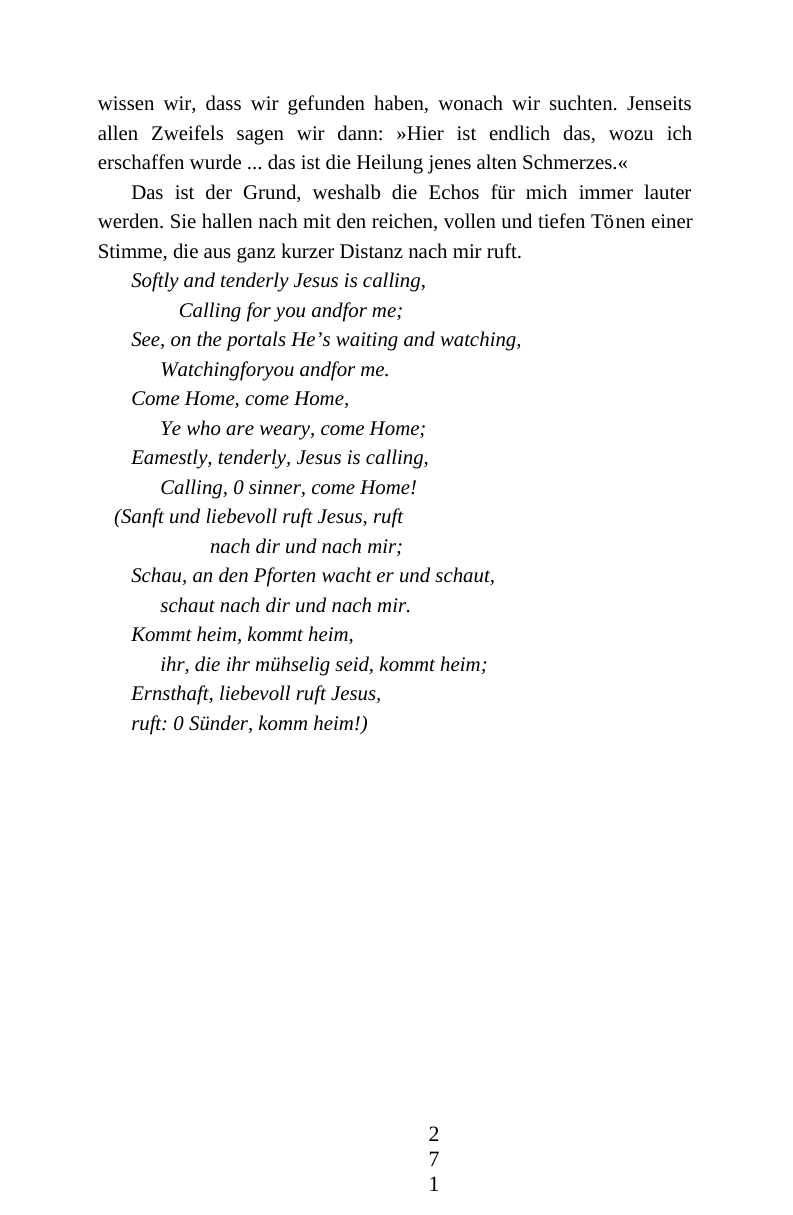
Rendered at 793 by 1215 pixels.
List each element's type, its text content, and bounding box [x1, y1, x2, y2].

text Calling, 0 sinner, come Home! [160, 471, 693, 500]
text Eamestly, tenderly, Jesus is calling, [98, 441, 693, 471]
text Das ist der Grund, weshalb die Echos für mich immer lauter werden. Sie hallen nach mit den reichen, vollen und tiefen Tönen einer Stimme, die aus ganz kurzer Distanz nach mir ruft. [98, 176, 693, 264]
text Calling for you andfor me; [98, 294, 403, 323]
text Come Home, come Home, [98, 382, 693, 412]
text Ye who are weary, come Home; [160, 412, 693, 441]
text Kommt heim, kommt heim, [98, 618, 693, 647]
text Softly and tenderly Jesus is calling, [98, 264, 693, 294]
text See, on the portals He’s waiting and watching, [98, 323, 693, 353]
text Schau, an den Pforten wacht er und schaut, schaut nach dir und nach mir. [131, 559, 516, 618]
text Watchingforyou andfor me. [160, 353, 693, 382]
text ihr, die ihr mühselig seid, kommt heim; [160, 647, 693, 677]
text Ernsthaft, liebevoll ruft Jesus, [98, 677, 693, 706]
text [98, 87, 693, 176]
text ruft: 0 Sünder, komm heim!) [98, 706, 693, 736]
text (Sanft und liebevoll ruft Jesus, ruft nach dir und nach mir; [98, 500, 403, 559]
